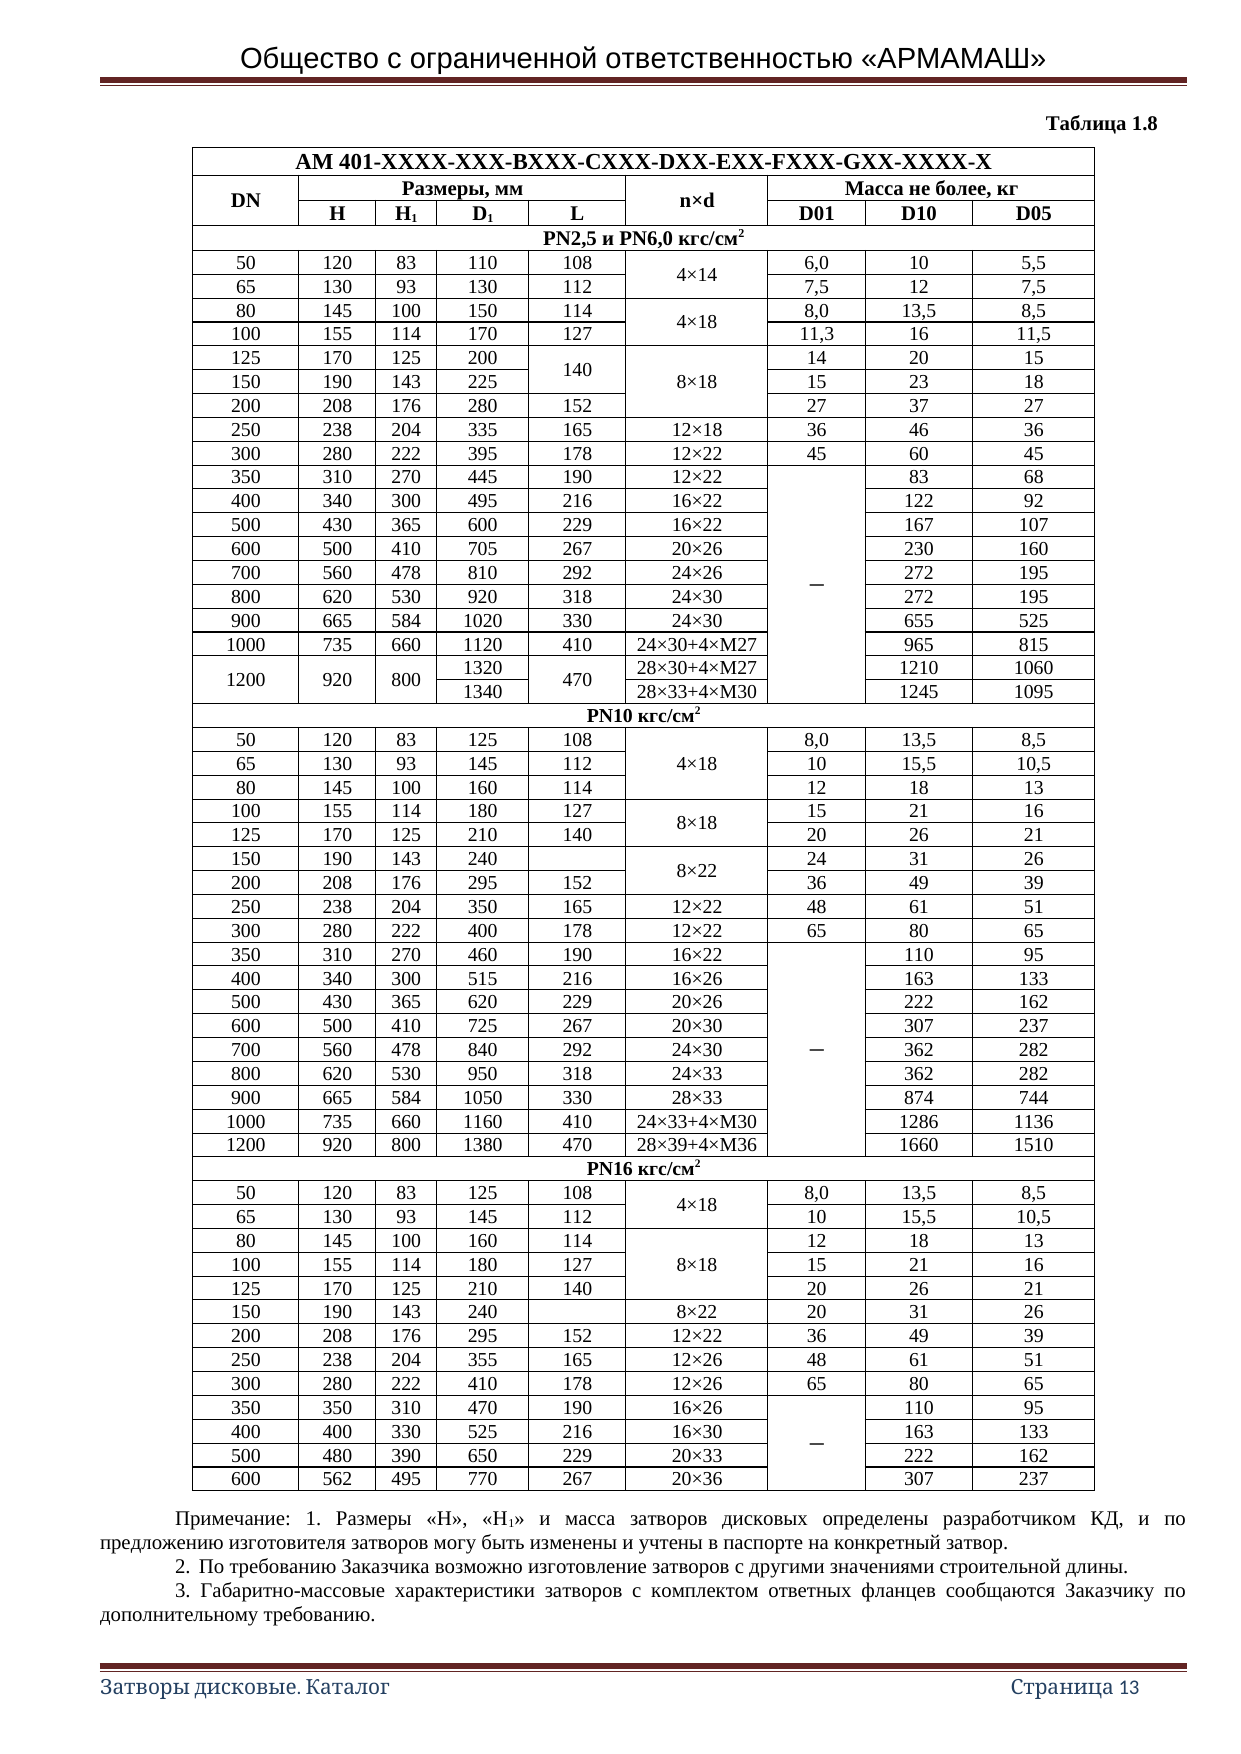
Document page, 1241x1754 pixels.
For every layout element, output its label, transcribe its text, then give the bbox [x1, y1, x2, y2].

table_cell 110 [437, 251, 528, 274]
table_cell 5,5 [973, 251, 1094, 274]
table_cell 660 [376, 633, 436, 655]
table_cell 1510 [973, 1134, 1094, 1156]
table_cell 133 [973, 966, 1094, 989]
table_cell 600 [193, 1014, 298, 1037]
table_cell 400 [299, 1420, 375, 1442]
table_cell 1200 [193, 656, 298, 703]
table_cell 530 [376, 1062, 436, 1085]
table_cell 18 [866, 776, 972, 798]
table_cell 4×18 [626, 728, 767, 798]
table_cell 150 [193, 1300, 298, 1323]
table_cell 920 [299, 1134, 375, 1156]
table_cell 51 [973, 895, 1094, 918]
table_cell 280 [299, 1372, 375, 1395]
table_cell 15 [768, 1253, 865, 1276]
table_cell 620 [299, 585, 375, 608]
table_cell 20 [768, 823, 865, 846]
table_cell 45 [973, 442, 1094, 464]
table_cell 160 [437, 776, 528, 798]
table_cell 204 [376, 895, 436, 918]
table_cell PN10 кгс/см2 [193, 704, 1094, 727]
table_cell 410 [376, 537, 436, 560]
table_cell 18 [973, 370, 1094, 393]
table_cell 80 [193, 1229, 298, 1252]
table_cell 735 [299, 633, 375, 655]
table_cell 28×33+4×М30 [626, 680, 767, 703]
table_cell 155 [299, 1253, 375, 1276]
table_cell 10 [768, 1205, 865, 1228]
table_cell 110 [866, 1396, 972, 1419]
table_cell 65 [193, 1205, 298, 1228]
table_cell 26 [866, 1277, 972, 1299]
table_cell 500 [193, 513, 298, 536]
table_cell 8,0 [768, 728, 865, 751]
table_cell 125 [376, 823, 436, 846]
table_cell 267 [529, 537, 625, 560]
table_cell D10 [866, 201, 972, 225]
table_cell 11,3 [768, 323, 865, 345]
table_cell 28×39+4×М36 [626, 1134, 767, 1156]
table_cell 165 [529, 895, 625, 918]
table_cell 280 [299, 442, 375, 464]
table_cell 222 [866, 990, 972, 1013]
table_cell 216 [529, 489, 625, 512]
table_cell 584 [376, 1086, 436, 1108]
table_cell ─ [768, 943, 865, 1156]
table_cell n×d [626, 176, 767, 225]
table_cell 108 [529, 1181, 625, 1204]
table_cell 500 [299, 1014, 375, 1037]
table_cell 27 [768, 394, 865, 417]
table_cell 12×22 [626, 466, 767, 488]
table_cell 600 [193, 537, 298, 560]
table_cell PN2,5 и PN6,0 кгс/см2 [193, 226, 1094, 250]
table_cell 350 [193, 943, 298, 965]
table_cell 20×26 [626, 537, 767, 560]
table_cell 292 [529, 561, 625, 584]
table_cell 50 [193, 1181, 298, 1204]
table_cell 8×22 [626, 1300, 767, 1323]
table_cell 145 [299, 776, 375, 798]
table_cell 100 [193, 800, 298, 822]
table_cell 130 [299, 752, 375, 774]
table_cell 1136 [973, 1110, 1094, 1132]
table_cell 145 [437, 1205, 528, 1228]
table_cell 20 [866, 346, 972, 369]
table_cell 620 [437, 990, 528, 1013]
table_cell 410 [529, 633, 625, 655]
table_cell 229 [529, 990, 625, 1013]
table_cell 26 [866, 823, 972, 846]
table_cell 24×33 [626, 1062, 767, 1085]
table_cell 15 [973, 346, 1094, 369]
table_cell 1320 [437, 656, 528, 679]
table_cell 270 [376, 943, 436, 965]
table_cell 700 [193, 561, 298, 584]
table_cell 390 [376, 1444, 436, 1466]
table_cell 120 [299, 251, 375, 274]
table_cell 20×36 [626, 1468, 767, 1490]
table_cell PN16 кгс/см2 [193, 1157, 1094, 1180]
table_cell 26 [973, 847, 1094, 870]
table_cell 28×33 [626, 1086, 767, 1108]
table_cell 83 [376, 1181, 436, 1204]
table_cell 292 [529, 1038, 625, 1061]
table_cell 155 [299, 800, 375, 822]
table_cell 23 [866, 370, 972, 393]
table_cell 410 [529, 1110, 625, 1132]
table_cell 500 [299, 537, 375, 560]
table_cell 20 [768, 1277, 865, 1299]
table_cell Масса не более, кг [768, 176, 1094, 199]
table_cell 1210 [866, 656, 972, 679]
table_cell 16×26 [626, 966, 767, 989]
table_cell 16×22 [626, 513, 767, 536]
table_cell 1340 [437, 680, 528, 703]
table_cell 900 [193, 1086, 298, 1108]
table_cell 68 [973, 466, 1094, 488]
table_cell 13 [973, 1229, 1094, 1252]
table_cell 37 [866, 394, 972, 417]
table_cell 330 [529, 609, 625, 631]
table_cell 80 [193, 299, 298, 321]
table_cell 562 [299, 1468, 375, 1490]
table_cell 150 [193, 370, 298, 393]
table_cell 93 [376, 275, 436, 297]
table_cell 190 [299, 370, 375, 393]
table_cell 12×22 [626, 442, 767, 464]
table_cell 250 [193, 895, 298, 918]
table_cell 470 [437, 1396, 528, 1419]
table_cell 176 [376, 871, 436, 894]
table_cell 500 [193, 1444, 298, 1466]
table_cell 238 [299, 1348, 375, 1371]
table_cell 190 [299, 1300, 375, 1323]
table_cell 178 [529, 919, 625, 942]
table_cell 24×30 [626, 609, 767, 631]
table_cell 130 [299, 1205, 375, 1228]
table_cell 238 [299, 895, 375, 918]
table_cell 162 [973, 990, 1094, 1013]
table_cell 163 [866, 1420, 972, 1442]
table_cell 170 [299, 346, 375, 369]
table_cell 800 [376, 656, 436, 703]
table_cell 470 [529, 1134, 625, 1156]
table_cell 7,5 [973, 275, 1094, 297]
table_cell 65 [193, 752, 298, 774]
table_cell 445 [437, 466, 528, 488]
table_cell 950 [437, 1062, 528, 1085]
table_cell 210 [437, 1277, 528, 1299]
table_cell 478 [376, 561, 436, 584]
table_cell 295 [437, 871, 528, 894]
table_cell 24×30 [626, 585, 767, 608]
table_cell 65 [768, 919, 865, 942]
table_cell 495 [376, 1468, 436, 1490]
table_cell 176 [376, 394, 436, 417]
table_cell 21 [866, 1253, 972, 1276]
table_cell 744 [973, 1086, 1094, 1108]
table_cell 1660 [866, 1134, 972, 1156]
table_cell D1 [437, 201, 528, 225]
table_cell 100 [193, 1253, 298, 1276]
table_cell 340 [299, 966, 375, 989]
table_cell 145 [437, 752, 528, 774]
table_cell 267 [529, 1014, 625, 1037]
table_cell 1000 [193, 1110, 298, 1132]
table_cell 48 [768, 895, 865, 918]
table_cell 108 [529, 251, 625, 274]
table_cell 225 [437, 370, 528, 393]
table_cell 49 [866, 871, 972, 894]
table_cell 478 [376, 1038, 436, 1061]
table_cell 500 [193, 990, 298, 1013]
table_cell 318 [529, 585, 625, 608]
text 2. По требованию Заказчика возможно изготовление затворов с другими значениями строительной длины. [100, 1554, 1187, 1578]
table_cell 400 [193, 1420, 298, 1442]
table_cell 400 [437, 919, 528, 942]
table_cell 282 [973, 1038, 1094, 1061]
table_cell 114 [376, 800, 436, 822]
table_cell 250 [193, 418, 298, 441]
table_cell 815 [973, 633, 1094, 655]
table_cell 50 [193, 728, 298, 751]
table_cell 12×22 [626, 895, 767, 918]
table_cell 307 [866, 1014, 972, 1037]
table_cell 8,5 [973, 728, 1094, 751]
table_cell 130 [437, 275, 528, 297]
table_cell 237 [973, 1468, 1094, 1490]
table_cell 1160 [437, 1110, 528, 1132]
table_cell 165 [529, 1348, 625, 1371]
text Примечание: 1. Размеры «Н», «Н1» и масса затворов дисковых определены разработчиком КД, и по предложению изготовителя затворов могу быть изменены и учтены в паспорте на конкретный затвор. [100, 1506, 1187, 1554]
table_cell 160 [973, 537, 1094, 560]
table_cell 365 [376, 990, 436, 1013]
table_cell 395 [437, 442, 528, 464]
table_cell 400 [193, 489, 298, 512]
table_cell 229 [529, 1444, 625, 1466]
table_cell 16 [973, 800, 1094, 822]
table_cell 125 [437, 1181, 528, 1204]
table_cell 163 [866, 966, 972, 989]
table_cell 229 [529, 513, 625, 536]
table_cell 350 [299, 1396, 375, 1419]
table_cell 95 [973, 943, 1094, 965]
table_cell 145 [299, 1229, 375, 1252]
table_cell 133 [973, 1420, 1094, 1442]
table_cell 272 [866, 585, 972, 608]
table_cell 655 [866, 609, 972, 631]
table_cell 11,5 [973, 323, 1094, 345]
table_cell 80 [866, 919, 972, 942]
table_cell 222 [376, 919, 436, 942]
table_cell 200 [193, 1324, 298, 1347]
table_cell 600 [437, 513, 528, 536]
table_cell 12×26 [626, 1372, 767, 1395]
table_cell 36 [973, 418, 1094, 441]
table_cell 61 [866, 1348, 972, 1371]
table_cell 152 [529, 394, 625, 417]
table_cell 190 [529, 943, 625, 965]
table_cell 36 [768, 418, 865, 441]
table_cell 525 [437, 1420, 528, 1442]
table_cell 560 [299, 561, 375, 584]
table_cell 240 [437, 847, 528, 870]
table_cell 10,5 [973, 752, 1094, 774]
table_cell H [299, 201, 375, 225]
table_cell 810 [437, 561, 528, 584]
table_cell 280 [299, 919, 375, 942]
table_cell 114 [376, 323, 436, 345]
table_cell 300 [376, 966, 436, 989]
table_cell 100 [376, 1229, 436, 1252]
table_cell D05 [973, 201, 1094, 225]
table_cell 800 [376, 1134, 436, 1156]
table_cell 24×30 [626, 1038, 767, 1061]
table_cell 152 [529, 1324, 625, 1347]
table_cell 190 [299, 847, 375, 870]
table_cell 190 [529, 1396, 625, 1419]
table_cell 65 [973, 1372, 1094, 1395]
table_cell 50 [193, 251, 298, 274]
table_cell 143 [376, 847, 436, 870]
table_cell 900 [193, 609, 298, 631]
table_cell 240 [437, 1300, 528, 1323]
table_cell 15,5 [866, 1205, 972, 1228]
table_cell 24×30+4×М27 [626, 633, 767, 655]
table_cell 270 [376, 466, 436, 488]
table_cell 1050 [437, 1086, 528, 1108]
text Таблица 1.8 [100, 111, 1157, 135]
table_cell 665 [299, 1086, 375, 1108]
table_cell 178 [529, 1372, 625, 1395]
table_cell 167 [866, 513, 972, 536]
table_cell 238 [299, 418, 375, 441]
table_cell 210 [437, 823, 528, 846]
table_cell 300 [376, 489, 436, 512]
table_cell 16 [973, 1253, 1094, 1276]
table_cell 112 [529, 275, 625, 297]
table_cell 162 [973, 1444, 1094, 1466]
table_cell 665 [299, 609, 375, 631]
table_cell 114 [529, 1229, 625, 1252]
table_cell 16 [866, 323, 972, 345]
table_cell 525 [973, 609, 1094, 631]
table_cell 10 [866, 251, 972, 274]
table_cell 310 [376, 1396, 436, 1419]
table_cell 127 [529, 1253, 625, 1276]
table_cell 620 [299, 1062, 375, 1085]
table_cell 170 [299, 1277, 375, 1299]
table_cell 660 [376, 1110, 436, 1132]
table_cell 65 [973, 919, 1094, 942]
table_cell 46 [866, 418, 972, 441]
table_cell 21 [973, 1277, 1094, 1299]
table_cell 36 [768, 1324, 865, 1347]
table_cell 170 [299, 823, 375, 846]
table_cell 920 [437, 585, 528, 608]
table_cell 965 [866, 633, 972, 655]
table_cell 300 [193, 442, 298, 464]
table_cell 16×30 [626, 1420, 767, 1442]
table_cell 93 [376, 752, 436, 774]
table_cell 140 [529, 346, 625, 393]
table_cell 140 [529, 823, 625, 846]
table_cell 920 [299, 656, 375, 703]
table_header AM 401-ХXXX-XXX-BXXX-CXXX-DXX-EXX-FXXX-GXX-XXXX-X [193, 148, 1094, 174]
table_cell 874 [866, 1086, 972, 1108]
table_cell 36 [768, 871, 865, 894]
table_cell [529, 847, 625, 870]
table_cell 350 [437, 895, 528, 918]
table_cell 4×14 [626, 251, 767, 297]
table_cell 237 [973, 1014, 1094, 1037]
table_cell 13 [973, 776, 1094, 798]
table_cell 24 [768, 847, 865, 870]
table_cell 180 [437, 1253, 528, 1276]
table_cell D01 [768, 201, 865, 225]
table_cell 330 [376, 1420, 436, 1442]
table_cell 8×18 [626, 346, 767, 417]
table_cell 160 [437, 1229, 528, 1252]
table_cell 45 [768, 442, 865, 464]
table_cell 195 [973, 585, 1094, 608]
table_cell 27 [973, 394, 1094, 417]
table_cell 208 [299, 1324, 375, 1347]
table_cell 350 [193, 466, 298, 488]
table_cell 470 [529, 656, 625, 703]
table_cell 8,0 [768, 1181, 865, 1204]
table_cell 6,0 [768, 251, 865, 274]
table_cell 95 [973, 1396, 1094, 1419]
table_cell 15,5 [866, 752, 972, 774]
table_cell 770 [437, 1468, 528, 1490]
table_cell 495 [437, 489, 528, 512]
table_cell 13,5 [866, 299, 972, 321]
table_cell 48 [768, 1348, 865, 1371]
table_cell 125 [376, 346, 436, 369]
table_cell 430 [299, 513, 375, 536]
table_cell 340 [299, 489, 375, 512]
table_cell 20 [768, 1300, 865, 1323]
table_cell 410 [437, 1372, 528, 1395]
table_cell 145 [299, 299, 375, 321]
table_cell 16×26 [626, 1396, 767, 1419]
table_cell 18 [866, 1229, 972, 1252]
table_cell 650 [437, 1444, 528, 1466]
table_cell [529, 1300, 625, 1323]
table_cell 143 [376, 370, 436, 393]
table_cell 178 [529, 442, 625, 464]
table_cell 80 [866, 1372, 972, 1395]
table_cell 39 [973, 871, 1094, 894]
table_cell 21 [866, 800, 972, 822]
table_cell 125 [193, 823, 298, 846]
table_cell 150 [193, 847, 298, 870]
table_cell Размеры, мм [299, 176, 625, 199]
table_cell 114 [529, 776, 625, 798]
table_cell 705 [437, 537, 528, 560]
table_cell 21 [973, 823, 1094, 846]
table_cell 318 [529, 1062, 625, 1085]
table_cell 120 [299, 1181, 375, 1204]
table_cell 150 [437, 299, 528, 321]
table_cell 114 [376, 1253, 436, 1276]
table_cell 530 [376, 585, 436, 608]
table_cell 335 [437, 418, 528, 441]
table_cell 460 [437, 943, 528, 965]
table_cell 83 [866, 466, 972, 488]
table_cell 165 [529, 418, 625, 441]
table_cell 1000 [193, 633, 298, 655]
table_cell 8×18 [626, 800, 767, 846]
table_cell 127 [529, 323, 625, 345]
table_cell 4×18 [626, 299, 767, 345]
table_cell 208 [299, 394, 375, 417]
table_cell 83 [376, 251, 436, 274]
table_cell 1095 [973, 680, 1094, 703]
table_cell 93 [376, 1205, 436, 1228]
table_cell 100 [193, 323, 298, 345]
table_cell 295 [437, 1324, 528, 1347]
table_cell 250 [193, 1348, 298, 1371]
table_cell 4×18 [626, 1181, 767, 1228]
table_cell 112 [529, 752, 625, 774]
table_cell 330 [529, 1086, 625, 1108]
table_cell 12×18 [626, 418, 767, 441]
table_cell 170 [437, 323, 528, 345]
table_cell 280 [437, 394, 528, 417]
table_cell L [529, 201, 625, 225]
table_cell 110 [866, 943, 972, 965]
table_cell 31 [866, 847, 972, 870]
table_cell 200 [193, 871, 298, 894]
table_cell 83 [376, 728, 436, 751]
table_cell 8,0 [768, 299, 865, 321]
table_cell 216 [529, 1420, 625, 1442]
table_cell 80 [193, 776, 298, 798]
table_cell 1286 [866, 1110, 972, 1132]
table_cell 60 [866, 442, 972, 464]
table_cell 1120 [437, 633, 528, 655]
table_cell 267 [529, 1468, 625, 1490]
table_cell 20×26 [626, 990, 767, 1013]
table_cell 1020 [437, 609, 528, 631]
table_cell 300 [193, 919, 298, 942]
table_cell 1245 [866, 680, 972, 703]
table_cell 480 [299, 1444, 375, 1466]
table_cell 155 [299, 323, 375, 345]
table_cell 14 [768, 346, 865, 369]
table_cell ─ [768, 1396, 865, 1490]
table_cell 125 [376, 1277, 436, 1299]
table_cell 350 [193, 1396, 298, 1419]
table_cell 12 [866, 275, 972, 297]
table_cell 20×33 [626, 1444, 767, 1466]
table_cell 12×26 [626, 1348, 767, 1371]
table_cell 800 [193, 1062, 298, 1085]
table_cell 10,5 [973, 1205, 1094, 1228]
table_cell 584 [376, 609, 436, 631]
table_cell 24×33+4×М30 [626, 1110, 767, 1132]
table_cell 24×26 [626, 561, 767, 584]
table_cell 204 [376, 418, 436, 441]
table_cell 107 [973, 513, 1094, 536]
table_cell H1 [376, 201, 436, 225]
table_cell 204 [376, 1348, 436, 1371]
table_cell 10 [768, 752, 865, 774]
table_cell 560 [299, 1038, 375, 1061]
table_cell 39 [973, 1324, 1094, 1347]
table_cell 12 [768, 1229, 865, 1252]
table_cell 410 [376, 1014, 436, 1037]
table_cell 208 [299, 871, 375, 894]
table_cell 310 [299, 943, 375, 965]
table_cell 125 [437, 728, 528, 751]
table_cell 12×22 [626, 1324, 767, 1347]
table_cell 725 [437, 1014, 528, 1037]
table_cell 13,5 [866, 728, 972, 751]
table_cell 61 [866, 895, 972, 918]
table_cell 120 [299, 728, 375, 751]
table_cell 92 [973, 489, 1094, 512]
table_cell 272 [866, 561, 972, 584]
table_cell 16×22 [626, 943, 767, 965]
table_cell 515 [437, 966, 528, 989]
table_cell 130 [299, 275, 375, 297]
table_cell 28×30+4×М27 [626, 656, 767, 679]
table_cell 143 [376, 1300, 436, 1323]
table_cell 12 [768, 776, 865, 798]
table_cell 735 [299, 1110, 375, 1132]
table_cell 222 [866, 1444, 972, 1466]
table_cell 108 [529, 728, 625, 751]
table_cell 8×18 [626, 1229, 767, 1299]
table_cell 26 [973, 1300, 1094, 1323]
table_cell 100 [376, 299, 436, 321]
table_cell 1380 [437, 1134, 528, 1156]
table_cell 230 [866, 537, 972, 560]
table_cell 8,5 [973, 299, 1094, 321]
table_cell 112 [529, 1205, 625, 1228]
text 3. Габаритно-массовые характеристики затворов с комплектом ответных фланцев сообщаются Заказчику по дополнительному требованию. [100, 1578, 1187, 1626]
table_cell 600 [193, 1468, 298, 1490]
table_cell 840 [437, 1038, 528, 1061]
table_cell 125 [193, 346, 298, 369]
table_cell 310 [299, 466, 375, 488]
table_cell 65 [193, 275, 298, 297]
table_cell DN [193, 176, 298, 225]
table_cell 1060 [973, 656, 1094, 679]
table_cell 222 [376, 442, 436, 464]
table_cell 125 [193, 1277, 298, 1299]
table_cell 307 [866, 1468, 972, 1490]
table_cell 362 [866, 1062, 972, 1085]
table_cell 1200 [193, 1134, 298, 1156]
table_cell 100 [376, 776, 436, 798]
table_cell 190 [529, 466, 625, 488]
table_cell 31 [866, 1300, 972, 1323]
table_cell 200 [437, 346, 528, 369]
table_cell 700 [193, 1038, 298, 1061]
table_cell 195 [973, 561, 1094, 584]
table_cell 362 [866, 1038, 972, 1061]
table_cell 122 [866, 489, 972, 512]
table_cell 16×22 [626, 489, 767, 512]
table_cell 222 [376, 1372, 436, 1395]
table_cell 216 [529, 966, 625, 989]
table_cell 355 [437, 1348, 528, 1371]
table_cell 8,5 [973, 1181, 1094, 1204]
table_cell 800 [193, 585, 298, 608]
table_cell 176 [376, 1324, 436, 1347]
table_cell 365 [376, 513, 436, 536]
table_cell 8×22 [626, 847, 767, 894]
table_cell 51 [973, 1348, 1094, 1371]
table_cell 65 [768, 1372, 865, 1395]
table_cell 430 [299, 990, 375, 1013]
table_cell 15 [768, 370, 865, 393]
table_cell 400 [193, 966, 298, 989]
table_cell 49 [866, 1324, 972, 1347]
table_cell 12×22 [626, 919, 767, 942]
table_cell 127 [529, 800, 625, 822]
table_cell 7,5 [768, 275, 865, 297]
table_cell 180 [437, 800, 528, 822]
table_cell 15 [768, 800, 865, 822]
table_cell 152 [529, 871, 625, 894]
table_cell 300 [193, 1372, 298, 1395]
table_cell 140 [529, 1277, 625, 1299]
table_cell 13,5 [866, 1181, 972, 1204]
table_cell 200 [193, 394, 298, 417]
table_cell 282 [973, 1062, 1094, 1085]
table_cell ─ [768, 466, 865, 703]
table_cell 114 [529, 299, 625, 321]
table_cell 20×30 [626, 1014, 767, 1037]
